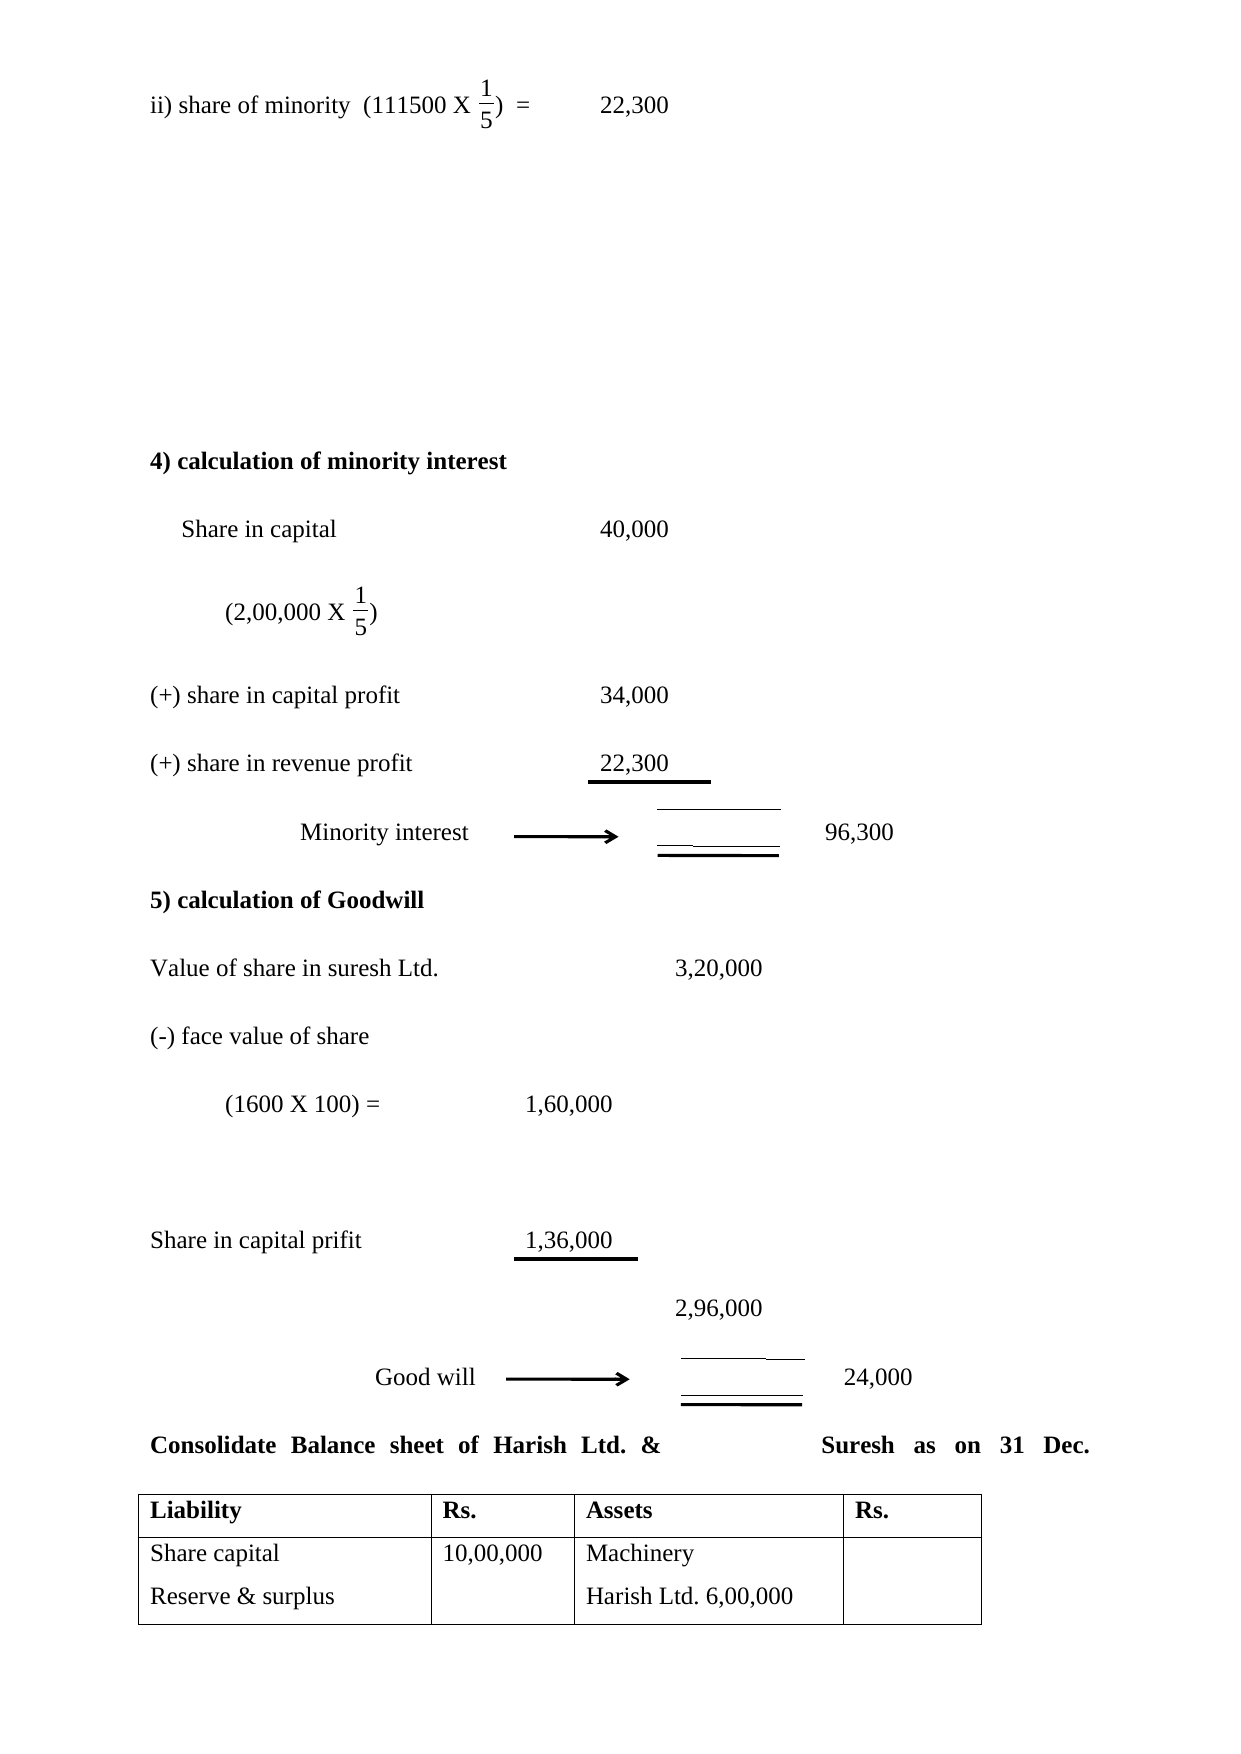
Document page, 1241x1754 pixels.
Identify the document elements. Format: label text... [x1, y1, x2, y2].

text (+) share in capital profit 34,000 [150, 680, 1090, 709]
text Consolidate Balance sheet of Harish Ltd. & Suresh as on 31 Dec. 2009 [150, 1430, 1090, 1458]
text Minority interest 96,300 [150, 817, 1090, 845]
text (1600 X 100) = 1,60,000 [150, 1089, 1090, 1118]
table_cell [575, 1538, 843, 1624]
text (+) share in revenue profit 22,300 [150, 748, 1090, 777]
text 4) calculation of minority interest [150, 446, 1090, 474]
text Share in capital prifit 1,36,000 [150, 1225, 1090, 1254]
text Share in capital 40,000 [150, 514, 1090, 543]
table_header Assets [575, 1495, 843, 1537]
table_header Liability [139, 1495, 431, 1537]
text ii) share of minority (111500 X ) = 22,300 [150, 75, 1090, 134]
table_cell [432, 1538, 574, 1624]
table_header Rs. [432, 1495, 574, 1537]
text 2,96,000 [150, 1293, 1090, 1322]
text Value of share in suresh Ltd. 3,20,000 [150, 953, 1090, 982]
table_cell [844, 1538, 981, 1624]
text (2,00,000 X ) [150, 582, 1090, 641]
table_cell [139, 1538, 431, 1624]
table_header Rs. [844, 1495, 981, 1537]
text Good will 24,000 [150, 1362, 1090, 1390]
text 5) calculation of Goodwill [150, 885, 1090, 913]
text (-) face value of share [150, 1021, 1090, 1050]
